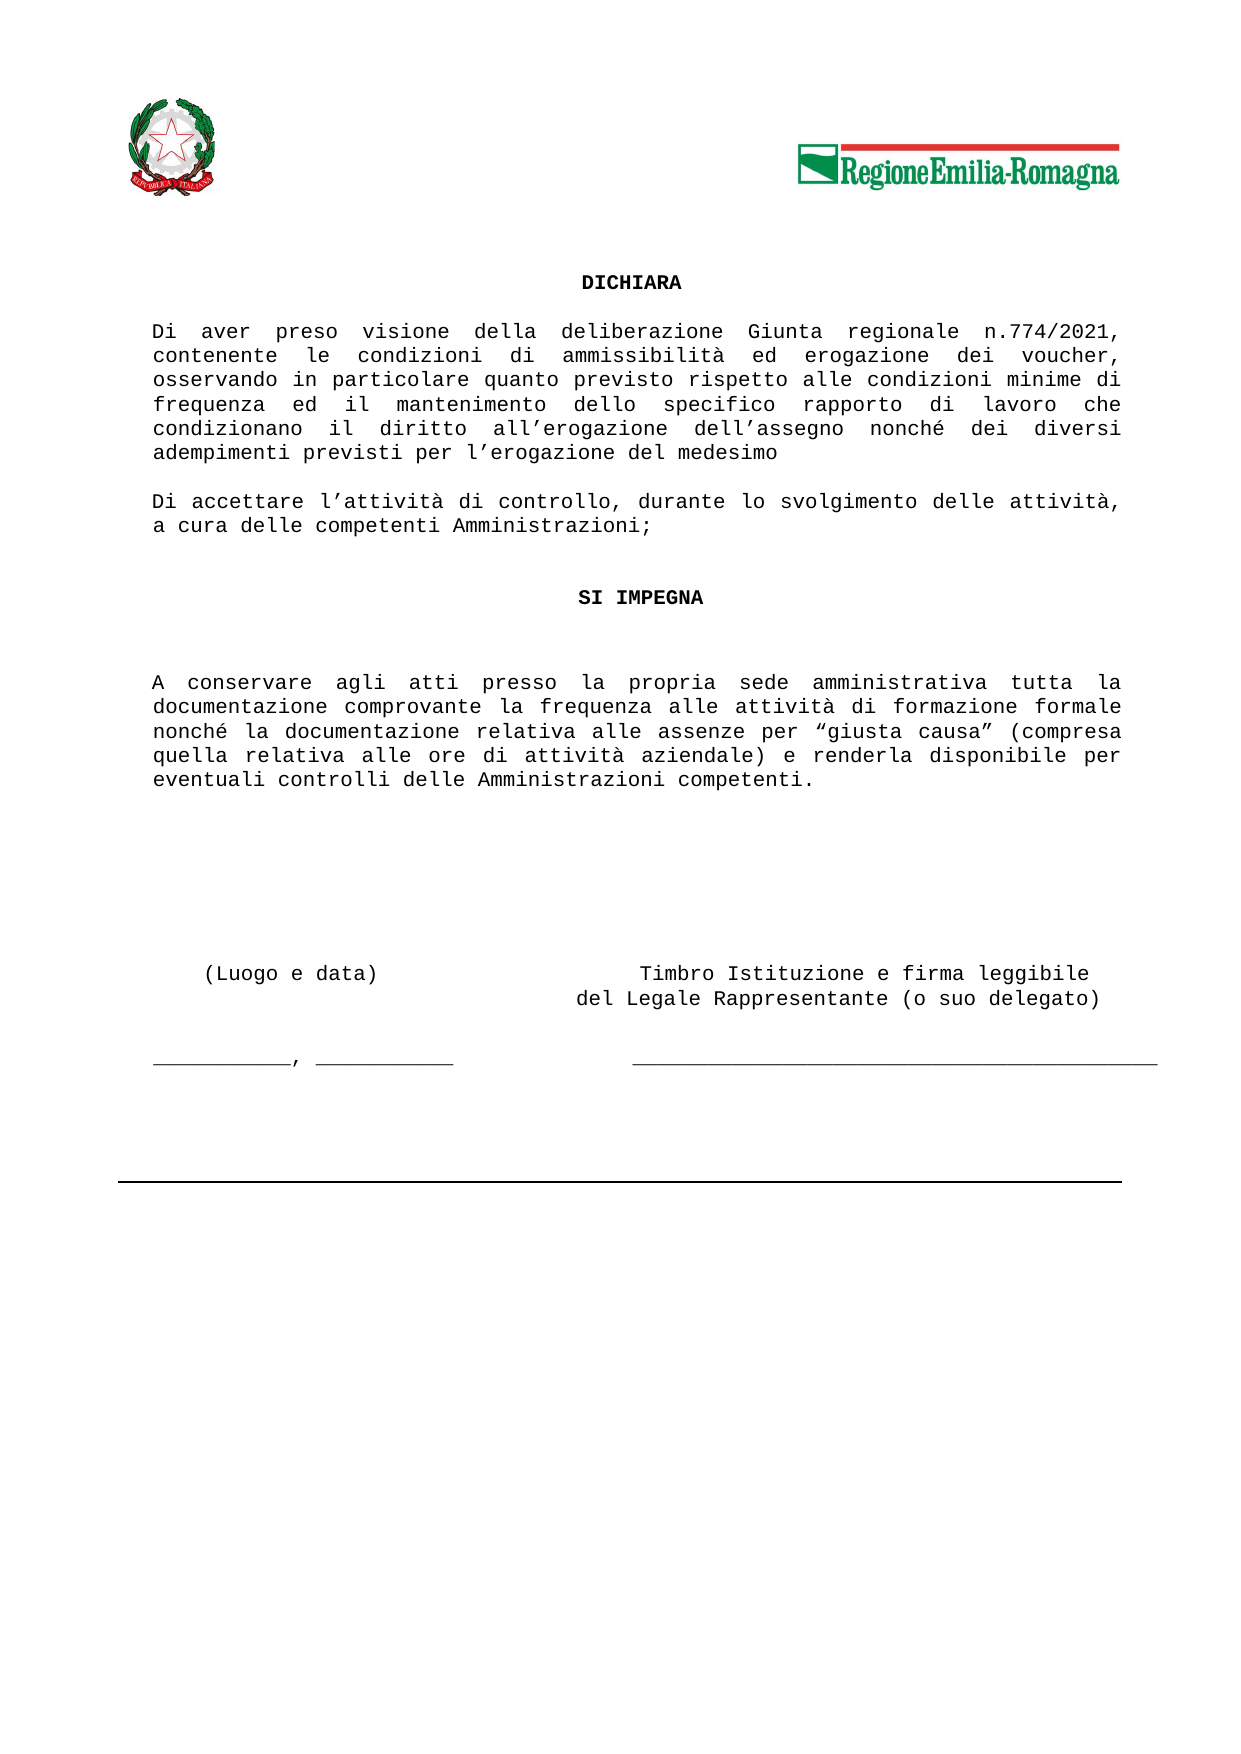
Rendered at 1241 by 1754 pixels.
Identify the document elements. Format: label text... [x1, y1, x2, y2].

text SI IMPEGNA [425, 587, 856, 611]
text A conservare agli atti presso la propria sede amministrativa tutta la documentazione comprovante la frequenza alle attività di formazione formale nonché la documentazione relativa alle assenze per “giusta causa” (compresa quella relativa alle ore di attività aziendale) e renderla disponibile per eventuali controlli delle Amministrazioni competenti. [152, 672, 1122, 793]
text Di accettare l’attività di controllo, durante lo svolgimento delle attività, a cura delle competenti Amministrazioni; [152, 491, 1122, 539]
text Di aver preso visione della deliberazione Giunta regionale n.774/2021, contenente le condizioni di ammissibilità ed erogazione dei voucher, osservando in particolare quanto previsto rispetto alle condizioni minime di frequenza ed il mantenimento dello specifico rapporto di lavoro che condizionano il diritto all’erogazione dell’assegno nonché dei diversi adempimenti previsti per l’erogazione del medesimo [152, 321, 1122, 466]
text ___________, ___________ __________________________________________ [118, 1046, 1122, 1070]
text (Luogo e data) Timbro Istituzione e firma leggibile [118, 963, 1122, 986]
text DICHIARA [425, 272, 838, 296]
text del Legale Rappresentante (o suo delegato) [118, 987, 1101, 1011]
